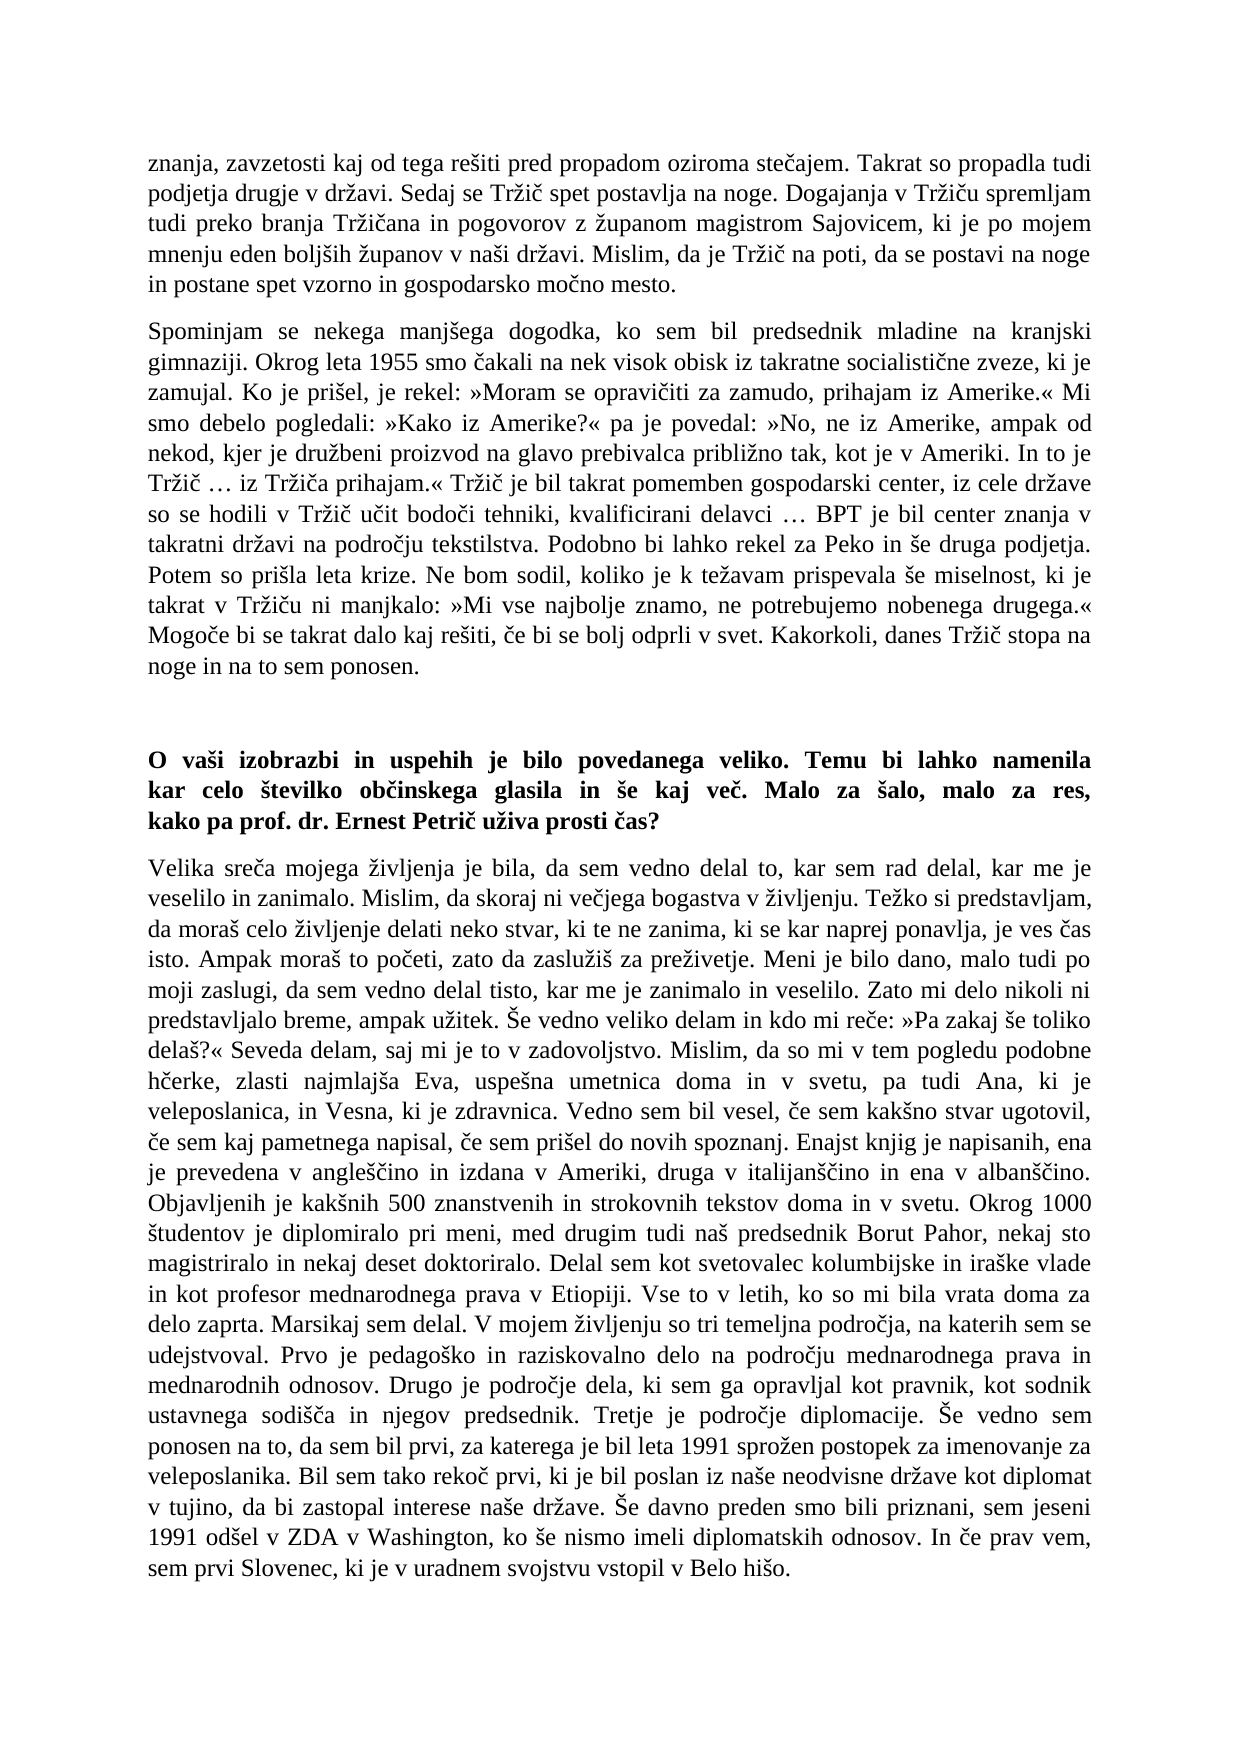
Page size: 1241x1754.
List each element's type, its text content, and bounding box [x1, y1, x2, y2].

text O vaši izobrazbi in uspehih je bilo povedanega veliko. Temu bi lahko namenila kar celo številko občinskega glasila in še kaj več. Malo za šalo, malo za res, kako pa prof. dr. Ernest Petrič uživa prosti čas? [148, 804, 1093, 835]
text Velika sreča mojega življenja je bila, da sem vedno delal to, kar sem rad delal, kar me je veselilo in zanimalo. Mislim, da skoraj ni večjega bogastva v življenju. Težko si predstavljam, da moraš celo življenje delati neko stvar, ki te ne zanima, ki se kar naprej ponavlja, je ves čas isto. Ampak moraš to početi, zato da zaslužiš za preživetje. Meni je bilo dano, malo tudi po moji zaslugi, da sem vedno delal tisto, kar me je zanimalo in veselilo. Zato mi delo nikoli ni predstavljalo breme, ampak užitek. Še vedno veliko delam in kdo mi reče: »Pa zakaj še toliko delaš?« Seveda delam, saj mi je to v zadovoljstvo. Mislim, da so mi v tem pogledu podobne hčerke, zlasti najmlajša Eva, uspešna umetnica doma in v svetu, pa tudi Ana, ki je veleposlanica, in Vesna, ki je zdravnica. Vedno sem bil vesel, če sem kakšno stvar ugotovil, če sem kaj pametnega napisal, če sem prišel do novih spoznanj. Enajst knjig je napisanih, ena je prevedena v angleščino in izdana v Ameriki, druga v italijanščino in ena v albanščino. Objavljenih je kakšnih 500 znanstvenih in strokovnih tekstov doma in v svetu. Okrog 1000 študentov je diplomiralo pri meni, med drugim tudi naš predsednik Borut Pahor, nekaj sto magistriralo in nekaj deset doktoriralo. Delal sem kot svetovalec kolumbijske in iraške vlade in kot profesor mednarodnega prava v Etiopiji. Vse to v letih, ko so mi bila vrata doma za delo zaprta. Marsikaj sem delal. V mojem življenju so tri temeljna področja, na katerih sem se udejstvoval. Prvo je pedagoško in raziskovalno delo na področju mednarodnega prava in mednarodnih odnosov. Drugo je področje dela, ki sem ga opravljal kot pravnik, kot sodnik ustavnega sodišča in njegov predsednik. Tretje je področje diplomacije. Še vedno sem ponosen na to, da sem bil prvi, za katerega je bil leta 1991 sprožen postopek za imenovanje za veleposlanika. Bil sem tako rekoč prvi, ki je bil poslan iz naše neodvisne države kot diplomat v tujino, da bi zastopal interese naše države. Še davno preden smo bili priznani, sem jeseni 1991 odšel v ZDA v Washington, ko še nismo imeli diplomatskih odnosov. In če prav vem, sem prvi Slovenec, ki je v uradnem svojstvu vstopil v Belo hišo. [148, 853, 1093, 1581]
text Spominjam se nekega manjšega dogodka, ko sem bil predsednik mladine na kranjski gimnaziji. Okrog leta 1955 smo čakali na nek visok obisk iz takratne socialistične zveze, ki je zamujal. Ko je prišel, je rekel: »Moram se opravičiti za zamudo, prihajam iz Amerike.« Mi smo debelo pogledali: »Kako iz Amerike?« pa je povedal: »No, ne iz Amerike, ampak od nekod, kjer je družbeni proizvod na glavo prebivalca približno tak, kot je v Ameriki. In to je Tržič … iz Tržiča prihajam.« Tržič je bil takrat pomemben gospodarski center, iz cele države so se hodili v Tržič učit bodoči tehniki, kvalificirani delavci … BPT je bil center znanja v takratni državi na področju tekstilstva. Podobno bi lahko rekel za Peko in še druga podjetja. Potem so prišla leta krize. Ne bom sodil, koliko je k težavam prispevala še miselnost, ki je takrat v Tržiču ni manjkalo: »Mi vse najbolje znamo, ne potrebujemo nobenega drugega.« Mogoče bi se takrat dalo kaj rešiti, če bi se bolj odprli v svet. Kakorkoli, danes Tržič stopa na noge in na to sem ponosen. [148, 316, 1093, 680]
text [148, 148, 1093, 298]
